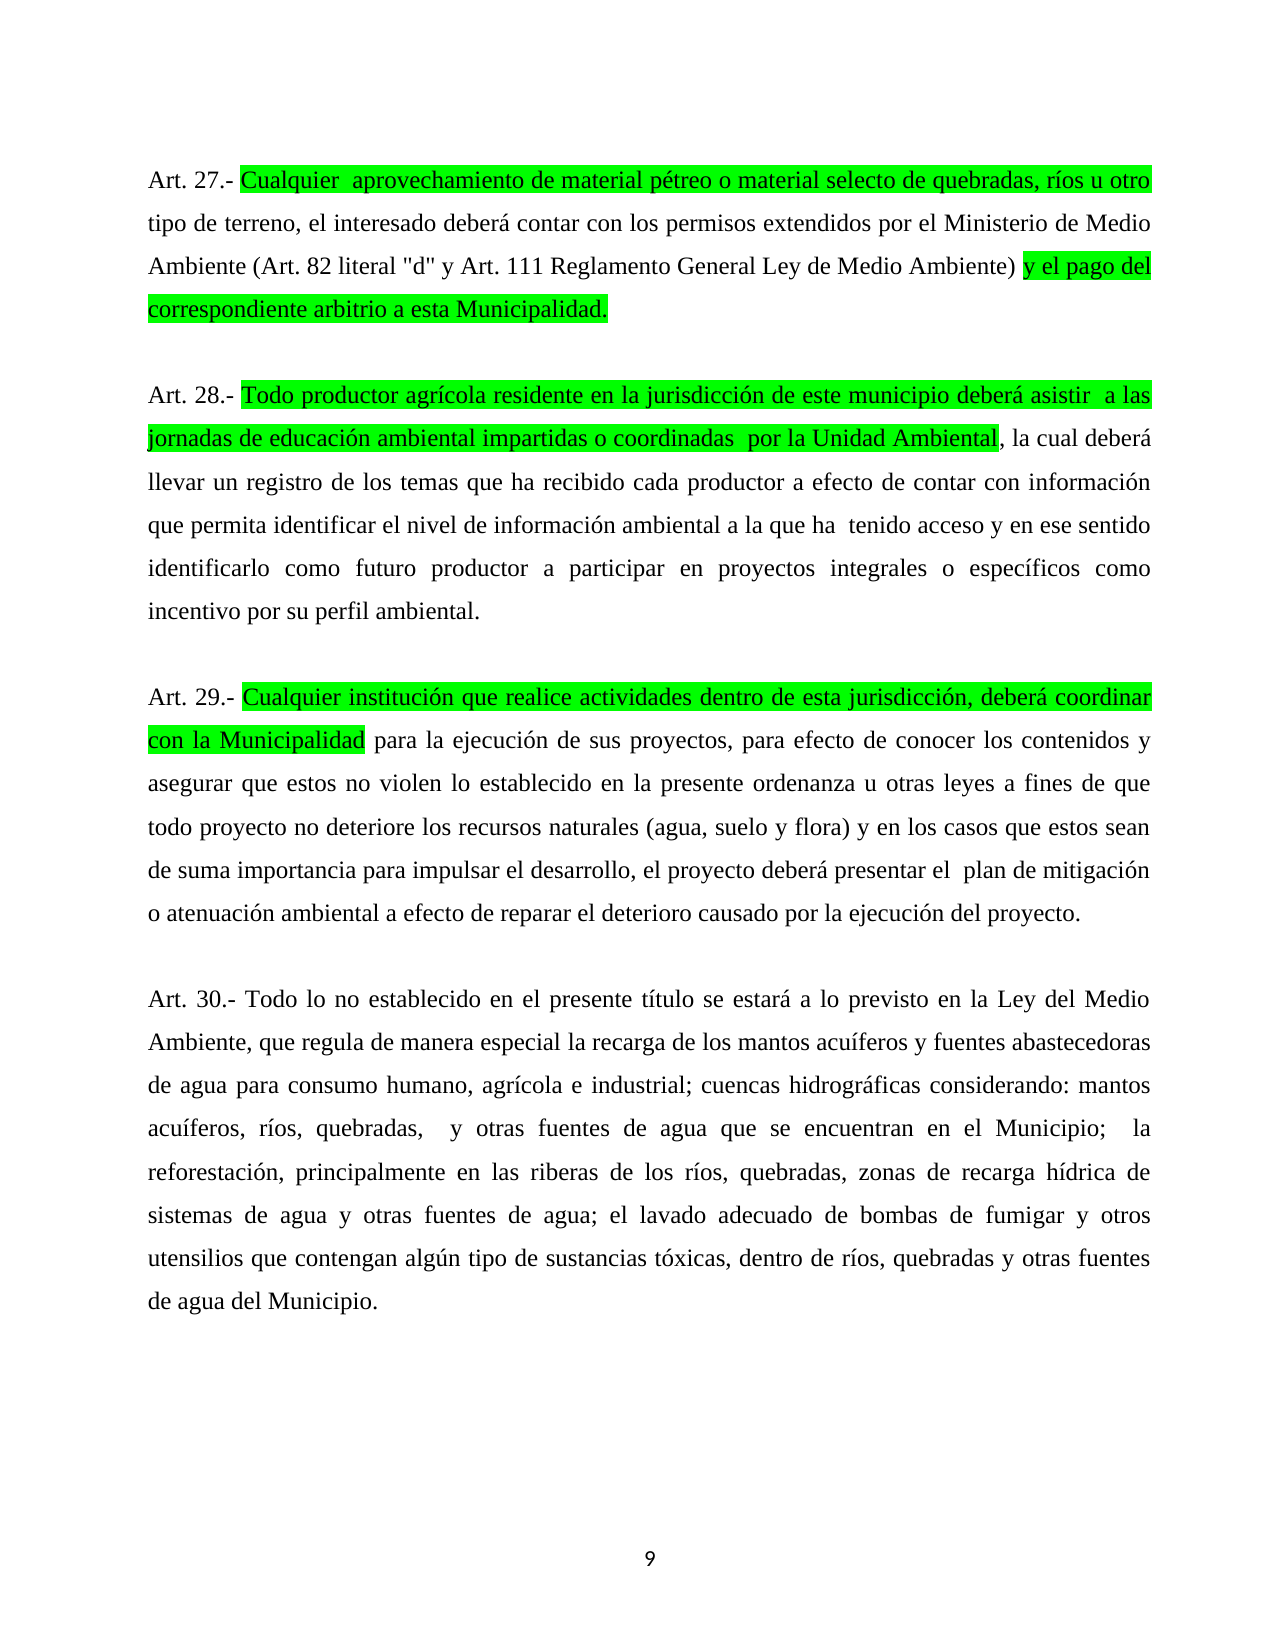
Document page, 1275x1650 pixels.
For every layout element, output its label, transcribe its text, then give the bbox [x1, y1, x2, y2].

text Art. 29.- Cualquier institución que realice actividades dentro de esta jurisdicción, deberá coordinar con la Municipalidad para la ejecución de sus proyectos, para efecto de conocer los contenidos y asegurar que estos no violen lo establecido en la presente ordenanza u otras leyes a fines de que todo proyecto no deteriore los recursos naturales (agua, suelo y flora) y en los casos que estos sean de suma importancia para impulsar el desarrollo, el proyecto deberá presentar el plan de mitigación o atenuación ambiental a efecto de reparar el deterioro causado por la ejecución del proyecto. [148, 682, 1152, 927]
text Art. 28.- Todo productor agrícola residente en la jurisdicción de este municipio deberá asistir a las jornadas de educación ambiental impartidas o coordinadas por la Unidad Ambiental, la cual deberá llevar un registro de los temas que ha recibido cada productor a efecto de contar con información que permita identificar el nivel de información ambiental a la que ha tenido acceso y en ese sentido identificarlo como futuro productor a participar en proyectos integrales o específicos como incentivo por su perfil ambiental. [148, 380, 1152, 625]
text Art. 30.- Todo lo no establecido en el presente título se estará a lo previsto en la Ley del Medio Ambiente, que regula de manera especial la recarga de los mantos acuíferos y fuentes abastecedoras de agua para consumo humano, agrícola e industrial; cuencas hidrográficas considerando: mantos acuíferos, ríos, quebradas, y otras fuentes de agua que se encuentran en el Municipio; la reforestación, principalmente en las riberas de los ríos, quebradas, zonas de recarga hídrica de sistemas de agua y otras fuentes de agua; el lavado adecuado de bombas de fumigar y otros utensilios que contengan algún tipo de sustancias tóxicas, dentro de ríos, quebradas y otras fuentes de agua del Municipio. [148, 984, 1152, 1315]
text Art. 27.- Cualquier aprovechamiento de material pétreo o material selecto de quebradas, ríos u otro tipo de terreno, el interesado deberá contar con los permisos extendidos por el Ministerio de Medio Ambiente (Art. 82 literal "d" y Art. 111 Reglamento General Ley de Medio Ambiente) y el pago del correspondiente arbitrio a esta Municipalidad. [148, 165, 1152, 323]
